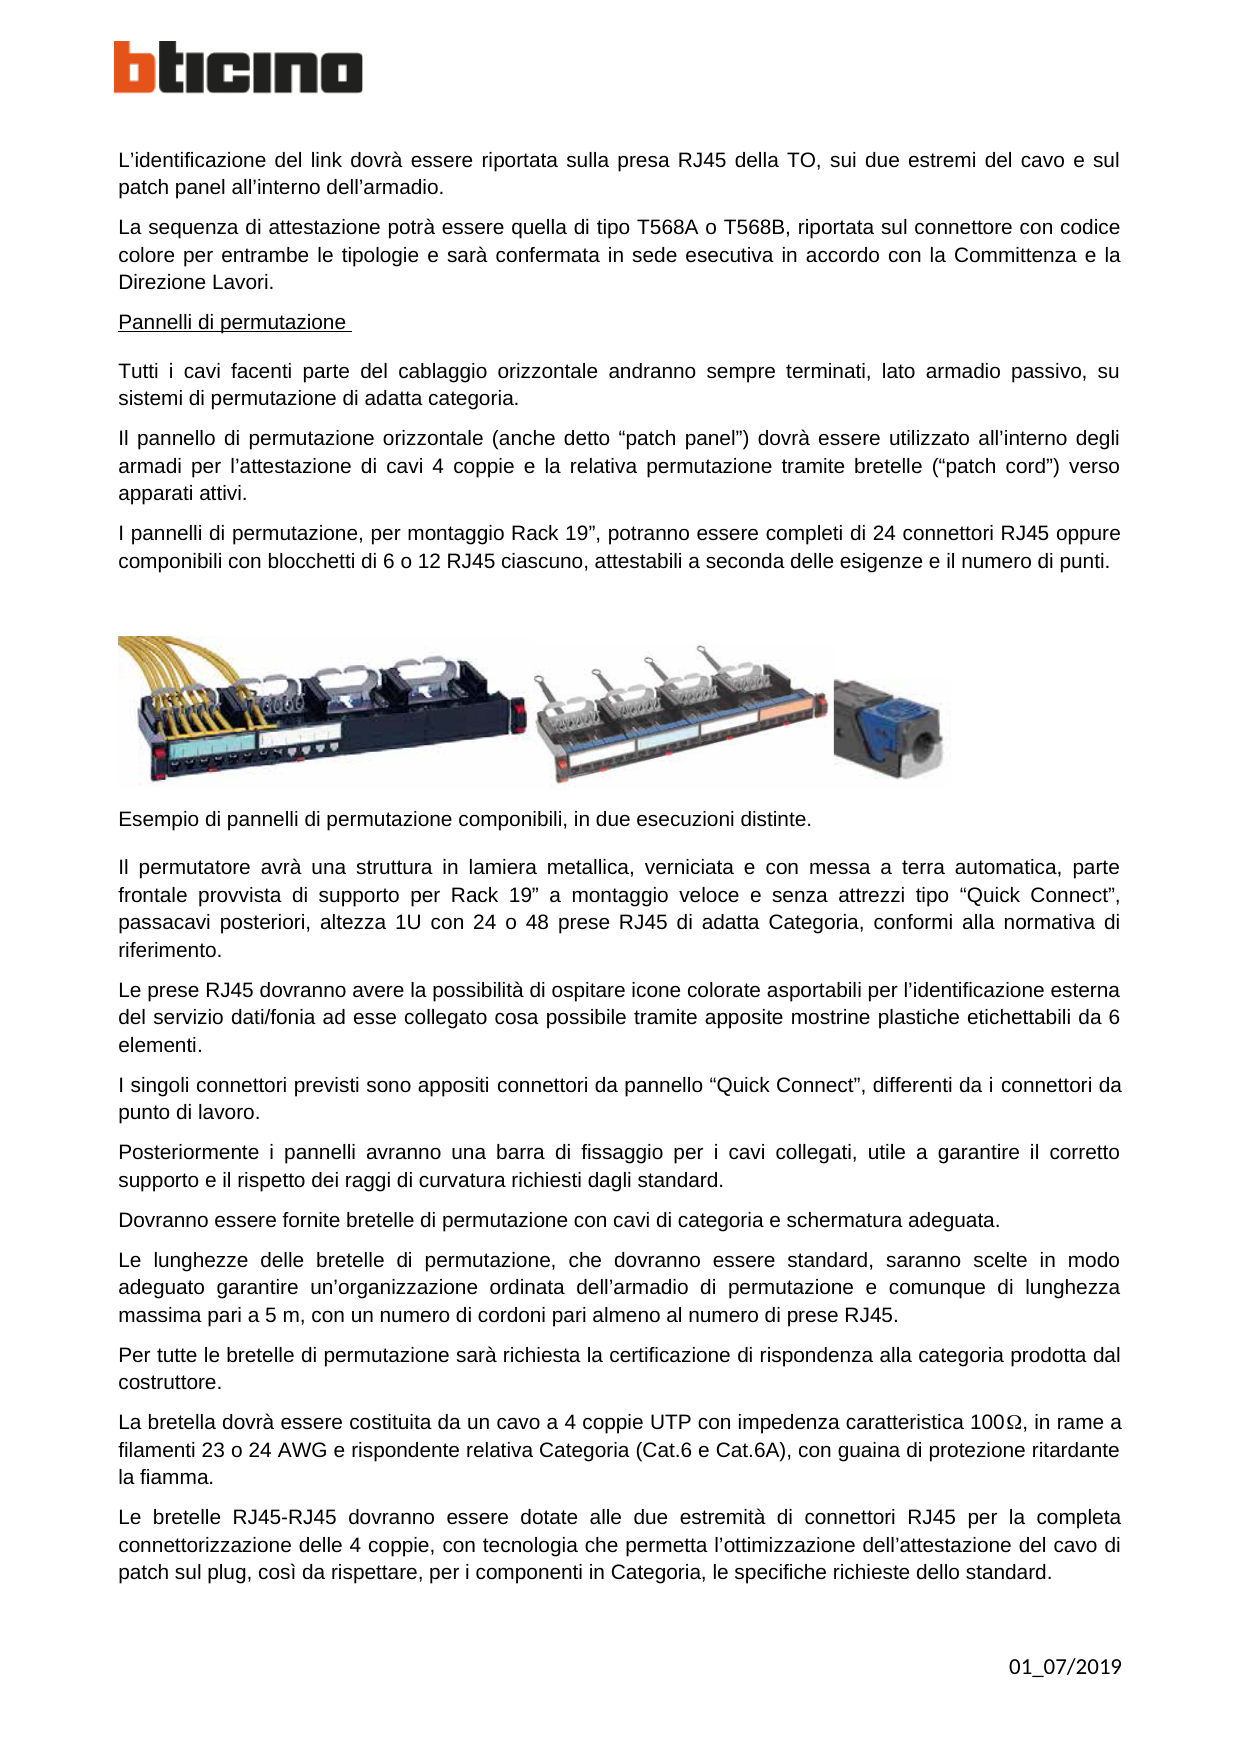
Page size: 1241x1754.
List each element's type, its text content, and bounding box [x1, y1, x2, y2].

text La bretella dovrà essere costituita da un cavo a 4 coppie UTP con impedenza caratteristica 100, in rame a filamenti 23 o 24 AWG e rispondente relativa Categoria (Cat.6 e Cat.6A), con guaina di protezione ritardante la fiamma. [118, 1410, 1122, 1489]
picture [112, 41, 363, 100]
text Esempio di pannelli di permutazione componibili, in due esecuzioni distinte. [118, 807, 1122, 831]
text Pannelli di permutazione [118, 310, 1122, 334]
text I pannelli di permutazione, per montaggio Rack 19”, potranno essere completi di 24 connettori RJ45 oppure componibili con blocchetti di 6 o 12 RJ45 ciascuno, attestabili a seconda delle esigenze e il numero di punti. [118, 521, 1122, 572]
text Tutti i cavi facenti parte del cablaggio orizzontale andranno sempre terminati, lato armadio passivo, su sistemi di permutazione di adatta categoria. [118, 358, 1122, 410]
text L’identificazione del link dovrà essere riportata sulla presa RJ45 della TO, sui due estremi del cavo e sul patch panel all’interno dell’armadio. [118, 148, 1122, 199]
text Dovranno essere fornite bretelle di permutazione con cavi di categoria e schermatura adeguata. [118, 1207, 1122, 1231]
text Le lunghezze delle bretelle di permutazione, che dovranno essere standard, saranno scelte in modo adeguato garantire un’organizzazione ordinata dell’armadio di permutazione e comunque di lunghezza massima pari a 5 m, con un numero di cordoni pari almeno al numero di prese RJ45. [118, 1247, 1122, 1326]
text Posteriormente i pannelli avranno una barra di fissaggio per i cavi collegati, utile a garantire il corretto supporto e il rispetto dei raggi di curvatura richiesti dagli standard. [118, 1140, 1122, 1191]
text Il permutatore avrà una struttura in lamiera metallica, verniciata e con messa a terra automatica, parte frontale provvista di supporto per Rack 19” a montaggio veloce e senza attrezzi tipo “Quick Connect”, passacavi posteriori, altezza 1U con 24 o 48 prese RJ45 di adatta Categoria, conformi alla normativa di riferimento. [118, 855, 1122, 961]
text Le bretelle RJ45-RJ45 dovranno essere dotate alle due estremità di connettori RJ45 per la completa connettorizzazione delle 4 coppie, con tecnologia che permetta l’ottimizzazione dell’attestazione del cavo di patch sul plug, così da rispettare, per i componenti in Categoria, le specifiche richieste dello standard. [118, 1505, 1122, 1584]
text I singoli connettori previsti sono appositi connettori da pannello “Quick Connect”, differenti da i connettori da punto di lavoro. [118, 1072, 1122, 1124]
text Il pannello di permutazione orizzontale (anche detto “patch panel”) dovrà essere utilizzato all’interno degli armadi per l’attestazione di cavi 4 coppie e la relativa permutazione tramite bretelle (“patch cord”) verso apparati attivi. [118, 426, 1122, 505]
text Per tutte le bretelle di permutazione sarà richiesta la certificazione di rispondenza alla categoria prodotta dal costruttore. [118, 1342, 1122, 1394]
text Le prese RJ45 dovranno avere la possibilità di ospitare icone colorate asportabili per l’identificazione esterna del servizio dati/fonia ad esse collegato cosa possibile tramite apposite mostrine plastiche etichettabili da 6 elementi. [118, 977, 1122, 1056]
text La sequenza di attestazione potrà essere quella di tipo T568A o T568B, riportata sul connettore con codice colore per entrambe le tipologie e sarà confermata in sede esecutiva in accordo con la Committenza e la Direzione Lavori. [118, 215, 1122, 294]
